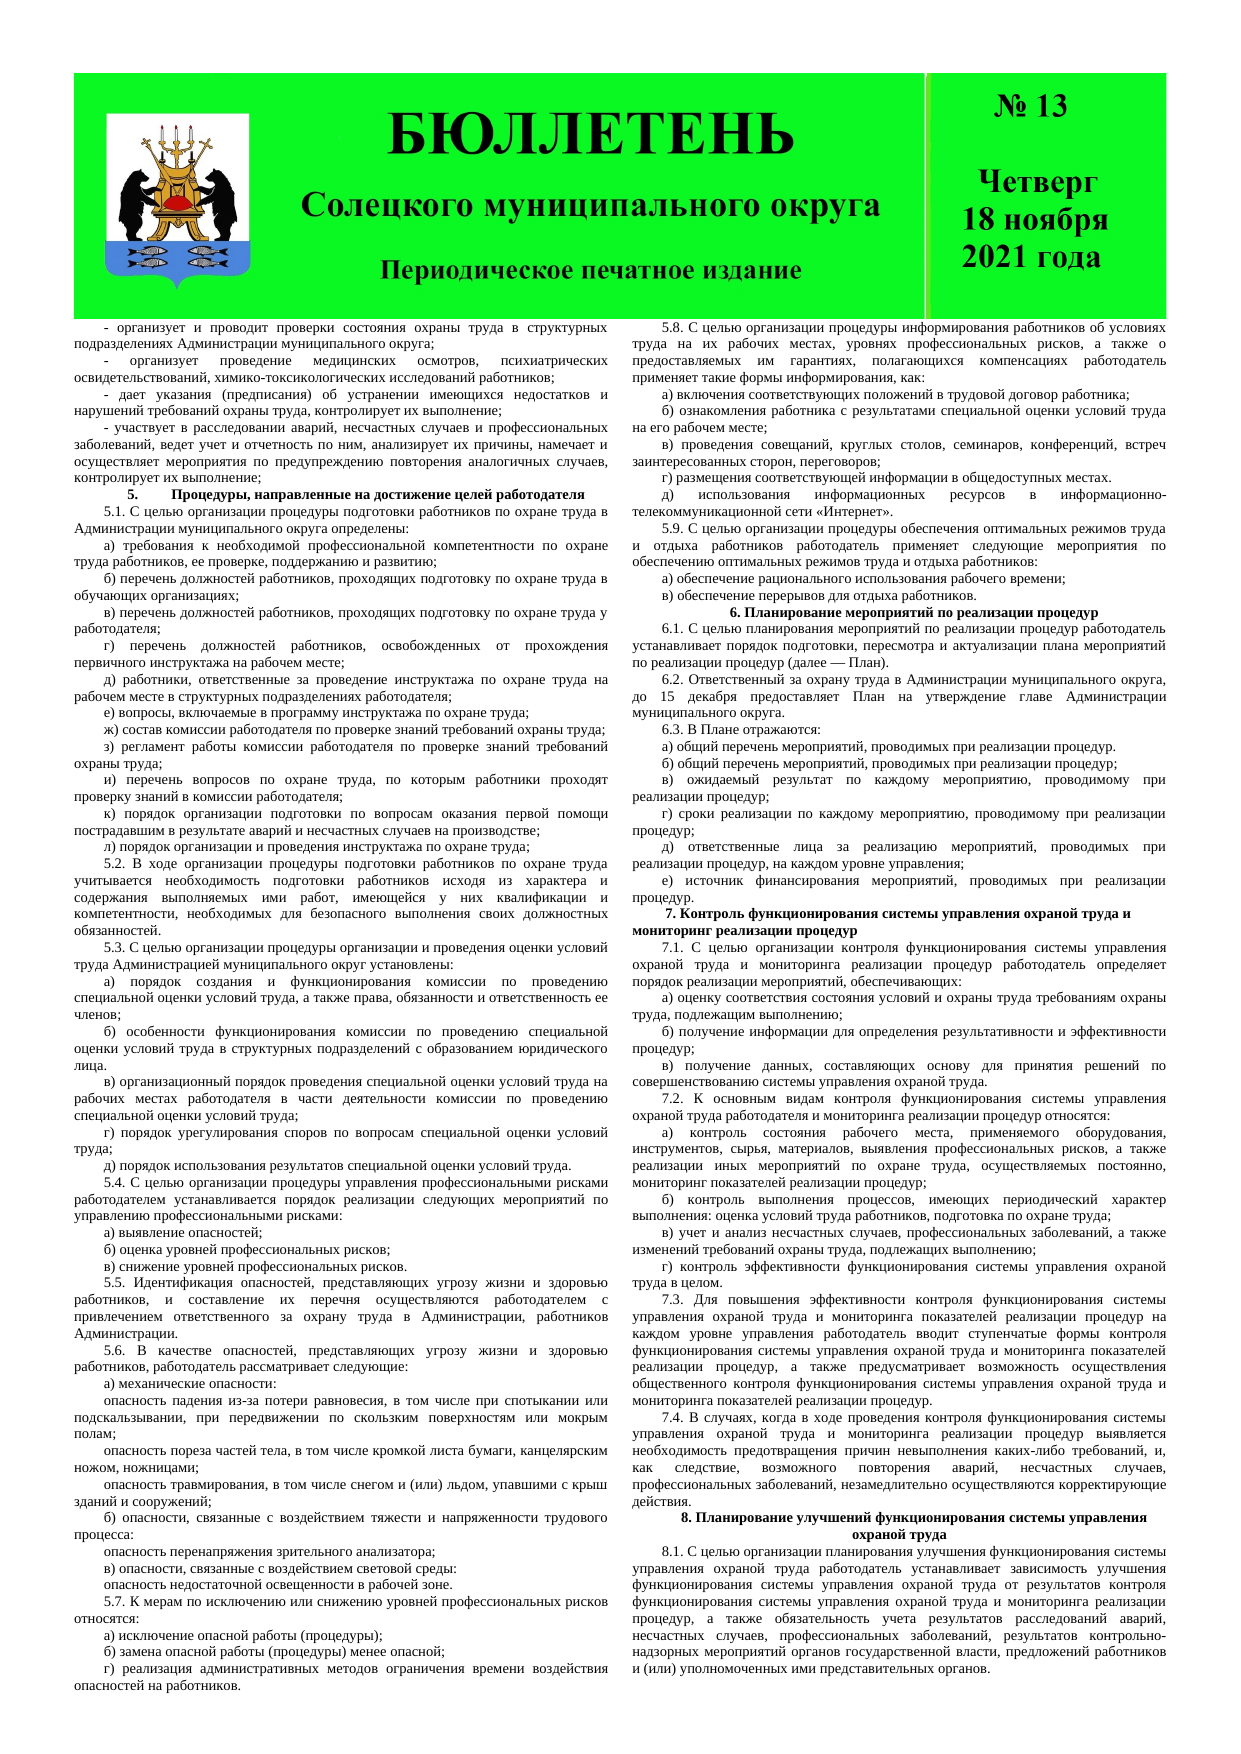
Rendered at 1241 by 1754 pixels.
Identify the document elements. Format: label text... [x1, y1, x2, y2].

text г) реализация административных методов ограничения времени воздействия опасностей на работников. [74, 1660, 608, 1693]
text 8.1. С целью организации планирования улучшения функционирования системы управления охраной труда работодатель устанавливает зависимость улучшения функционирования системы управления охраной труда от результатов контроля функционирования системы управления охраной труда и мониторинга реализации процедур, а также обязательность учета результатов расследований аварий, несчастных случаев, профессиональных заболеваний, результатов контрольно-надзорных мероприятий органов государственной власти, предложений работников и (или) уполномоченных ими представительных органов. [632, 1543, 1167, 1677]
text 8. Планирование улучшений функционирования системы управления охраной труда [632, 1509, 1167, 1543]
text в) опасности, связанные с воздействием световой среды: [74, 1559, 608, 1576]
text в) получение данных, составляющих основу для принятия решений по совершенствованию системы управления охраной труда. [632, 1056, 1167, 1090]
text г) сроки реализации по каждому мероприятию, проводимому при реализации процедур; [632, 805, 1167, 838]
text б) получение информации для определения результативности и эффективности процедур; [632, 1023, 1167, 1056]
text 6.3. В Плане отражаются: [632, 721, 1167, 738]
text е) источник финансирования мероприятий, проводимых при реализации процедур. [632, 872, 1167, 905]
text - организует и проводит проверки состояния охраны труда в структурных подразделениях Администрации муниципального округа; [74, 319, 608, 352]
text 7.4. В случаях, когда в ходе проведения контроля функционирования системы управления охраной труда и мониторинга реализации процедур выявляется необходимость предотвращения причин невыполнения каких-либо требований, и, как следствие, возможного повторения аварий, несчастных случаев, профессиональных заболеваний, незамедлительно осуществляются корректирующие действия. [632, 1408, 1167, 1509]
text д) порядок использования результатов специальной оценки условий труда. [74, 1157, 608, 1174]
text б) общий перечень мероприятий, проводимых при реализации процедур; [632, 754, 1167, 771]
text а) оценку соответствия состояния условий и охраны труда требованиям охраны труда, подлежащим выполнению; [632, 989, 1167, 1023]
text д) использования информационных ресурсов в информационно-телекоммуникационной сети «Интернет». [632, 486, 1167, 519]
text а) общий перечень мероприятий, проводимых при реализации процедур. [632, 738, 1167, 754]
text к) порядок организации подготовки по вопросам оказания первой помощи пострадавшим в результате аварий и несчастных случаев на производстве; [74, 805, 608, 838]
text б) опасности, связанные с воздействием тяжести и напряженности трудового процесса: [74, 1509, 608, 1543]
text 6.1. С целью планирования мероприятий по реализации процедур работодатель устанавливает порядок подготовки, пересмотра и актуализации плана мероприятий по реализации процедур (далее — План). [632, 620, 1167, 671]
text 5.6. В качестве опасностей, представляющих угрозу жизни и здоровью работников, работодатель рассматривает следующие: [74, 1341, 608, 1375]
text г) размещения соответствующей информации в общедоступных местах. [632, 469, 1167, 486]
text а) порядок создания и функционирования комиссии по проведению специальной оценки условий труда, а также права, обязанности и ответственность ее членов; [74, 972, 608, 1023]
text 6.2. Ответственный за охрану труда в Администрации муниципального округа, до 15 декабря предоставляет План на утверждение главе Администрации муниципального округа. [632, 671, 1167, 721]
text - участвует в расследовании аварий, несчастных случаев и профессиональных заболеваний, ведет учет и отчетность по ним, анализирует их причины, намечает и осуществляет мероприятия по предупреждению повторения аналогичных случаев, контролирует их выполнение; [74, 419, 608, 486]
text опасность недостаточной освещенности в рабочей зоне. [74, 1576, 608, 1593]
text г) контроль эффективности функционирования системы управления охраной труда в целом. [632, 1257, 1167, 1291]
text в) снижение уровней профессиональных рисков. [74, 1257, 608, 1274]
text л) порядок организации и проведения инструктажа по охране труда; [74, 838, 608, 855]
text опасность пореза частей тела, в том числе кромкой листа бумаги, канцелярским ножом, ножницами; [74, 1442, 608, 1476]
text 5.5. Идентификация опасностей, представляющих угрозу жизни и здоровью работников, и составление их перечня осуществляются работодателем с привлечением ответственного за охрану труда в Администрации, работников Администрации. [74, 1274, 608, 1341]
text в) организационный порядок проведения специальной оценки условий труда на рабочих местах работодателя в части деятельности комиссии по проведению специальной оценки условий труда; [74, 1073, 608, 1123]
text 7.2. К основным видам контроля функционирования системы управления охраной труда работодателя и мониторинга реализации процедур относятся: [632, 1090, 1167, 1123]
text 6. Планирование мероприятий по реализации процедур [632, 603, 1167, 620]
text а) выявление опасностей; [74, 1224, 608, 1241]
text в) обеспечение перерывов для отдыха работников. [632, 587, 1167, 603]
text б) перечень должностей работников, проходящих подготовку по охране труда в обучающих организациях; [74, 570, 608, 603]
text е) вопросы, включаемые в программу инструктажа по охране труда; [74, 704, 608, 721]
text з) регламент работы комиссии работодателя по проверке знаний требований охраны труда; [74, 738, 608, 771]
text б) контроль выполнения процессов, имеющих периодический характер выполнения: оценка условий труда работников, подготовка по охране труда; [632, 1190, 1167, 1224]
text 5.3. С целью организации процедуры организации и проведения оценки условий труда Администрацией муниципального округ установлены: [74, 939, 608, 972]
text б) замена опасной работы (процедуры) менее опасной; [74, 1643, 608, 1660]
text в) учет и анализ несчастных случаев, профессиональных заболеваний, а также изменений требований охраны труда, подлежащих выполнению; [632, 1224, 1167, 1257]
text б) особенности функционирования комиссии по проведению специальной оценки условий труда в структурных подразделений с образованием юридического лица. [74, 1023, 608, 1073]
text опасность травмирования, в том числе снегом и (или) льдом, упавшими с крыш зданий и сооружений; [74, 1476, 608, 1509]
text в) перечень должностей работников, проходящих подготовку по охране труда у работодателя; [74, 603, 608, 637]
text ж) состав комиссии работодателя по проверке знаний требований охраны труда; [74, 721, 608, 738]
text в) проведения совещаний, круглых столов, семинаров, конференций, встреч заинтересованных сторон, переговоров; [632, 436, 1167, 469]
text 5.2. В ходе организации процедуры подготовки работников по охране труда учитывается необходимость подготовки работников исходя из характера и содержания выполняемых ими работ, имеющейся у них квалификации и компетентности, необходимых для безопасного выполнения своих должностных обязанностей. [74, 855, 608, 939]
text д) ответственные лица за реализацию мероприятий, проводимых при реализации процедур, на каждом уровне управления; [632, 838, 1167, 872]
picture [73, 73, 1167, 319]
text а) механические опасности: [74, 1375, 608, 1392]
text опасность перенапряжения зрительного анализатора; [74, 1543, 608, 1559]
text 7.1. С целью организации контроля функционирования системы управления охраной труда и мониторинга реализации процедур работодатель определяет порядок реализации мероприятий, обеспечивающих: [632, 939, 1167, 989]
text г) порядок урегулирования споров по вопросам специальной оценки условий труда; [74, 1123, 608, 1157]
text опасность падения из-за потери равновесия, в том числе при спотыкании или подскальзывании, при передвижении по скользким поверхностям или мокрым полам; [74, 1392, 608, 1442]
text б) ознакомления работника с результатами специальной оценки условий труда на его рабочем месте; [632, 402, 1167, 436]
text а) требования к необходимой профессиональной компетентности по охране труда работников, ее проверке, поддержанию и развитию; [74, 536, 608, 570]
text а) исключение опасной работы (процедуры); [74, 1626, 608, 1643]
text - организует проведение медицинских осмотров, психиатрических освидетельствований, химико-токсикологических исследований работников; [74, 352, 608, 385]
text 5.4. С целью организации процедуры управления профессиональными рисками работодателем устанавливается порядок реализации следующих мероприятий по управлению профессиональными рисками: [74, 1174, 608, 1224]
text 5.1. С целью организации процедуры подготовки работников по охране труда в Администрации муниципального округа определены: [74, 503, 608, 536]
text 7.3. Для повышения эффективности контроля функционирования системы управления охраной труда и мониторинга показателей реализации процедур на каждом уровне управления работодатель вводит ступенчатые формы контроля функционирования системы управления охраной труда и мониторинга показателей реализации процедур, а также предусматривает возможность осуществления общественного контроля функционирования системы управления охраной труда и мониторинга показателей реализации процедур. [632, 1291, 1167, 1408]
text - дает указания (предписания) об устранении имеющихся недостатков и нарушений требований охраны труда, контролирует их выполнение; [74, 385, 608, 419]
text в) ожидаемый результат по каждому мероприятию, проводимому при реализации процедур; [632, 771, 1167, 805]
text д) работники, ответственные за проведение инструктажа по охране труда на рабочем месте в структурных подразделениях работодателя; [74, 671, 608, 704]
text и) перечень вопросов по охране труда, по которым работники проходят проверку знаний в комиссии работодателя; [74, 771, 608, 805]
text б) оценка уровней профессиональных рисков; [74, 1241, 608, 1257]
text а) обеспечение рационального использования рабочего времени; [632, 570, 1167, 587]
text 7. Контроль функционирования системы управления охраной труда и мониторинг реализации процедур [632, 905, 1167, 939]
text а) включения соответствующих положений в трудовой договор работника; [632, 385, 1167, 402]
list Процедуры, направленные на достижение целей работодателя [74, 486, 608, 503]
text 5.7. К мерам по исключению или снижению уровней профессиональных рисков относятся: [74, 1593, 608, 1626]
text 5.8. С целью организации процедуры информирования работников об условиях труда на их рабочих местах, уровнях профессиональных рисков, а также о предоставляемых им гарантиях, полагающихся компенсациях работодатель применяет такие формы информирования, как: [632, 319, 1167, 385]
text а) контроль состояния рабочего места, применяемого оборудования, инструментов, сырья, материалов, выявления профессиональных рисков, а также реализации иных мероприятий по охране труда, осуществляемых постоянно, мониторинг показателей реализации процедур; [632, 1123, 1167, 1190]
text г) перечень должностей работников, освобожденных от прохождения первичного инструктажа на рабочем месте; [74, 637, 608, 671]
text 5.9. С целью организации процедуры обеспечения оптимальных режимов труда и отдыха работников работодатель применяет следующие мероприятия по обеспечению оптимальных режимов труда и отдыха работников: [632, 519, 1167, 570]
